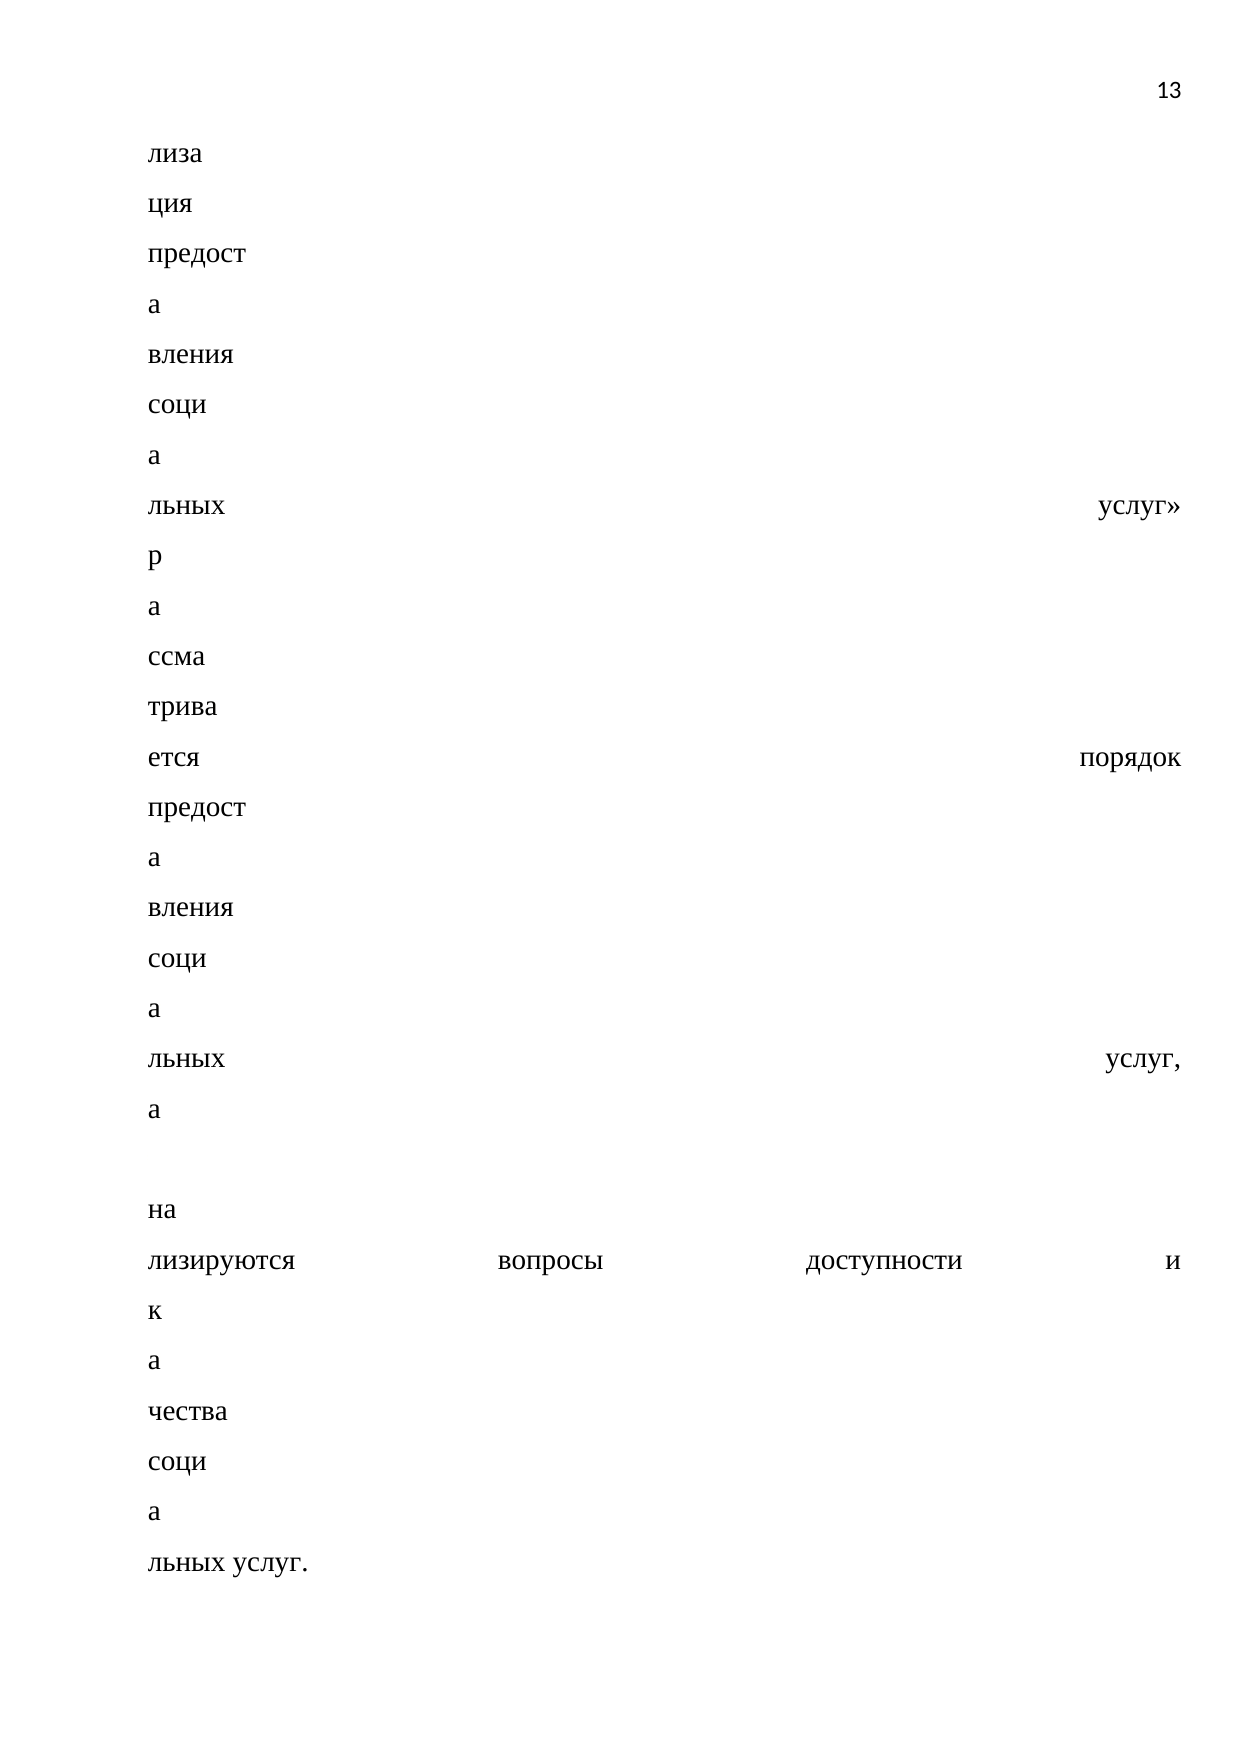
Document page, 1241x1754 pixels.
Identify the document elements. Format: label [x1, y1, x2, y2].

text [148, 135, 1181, 1577]
